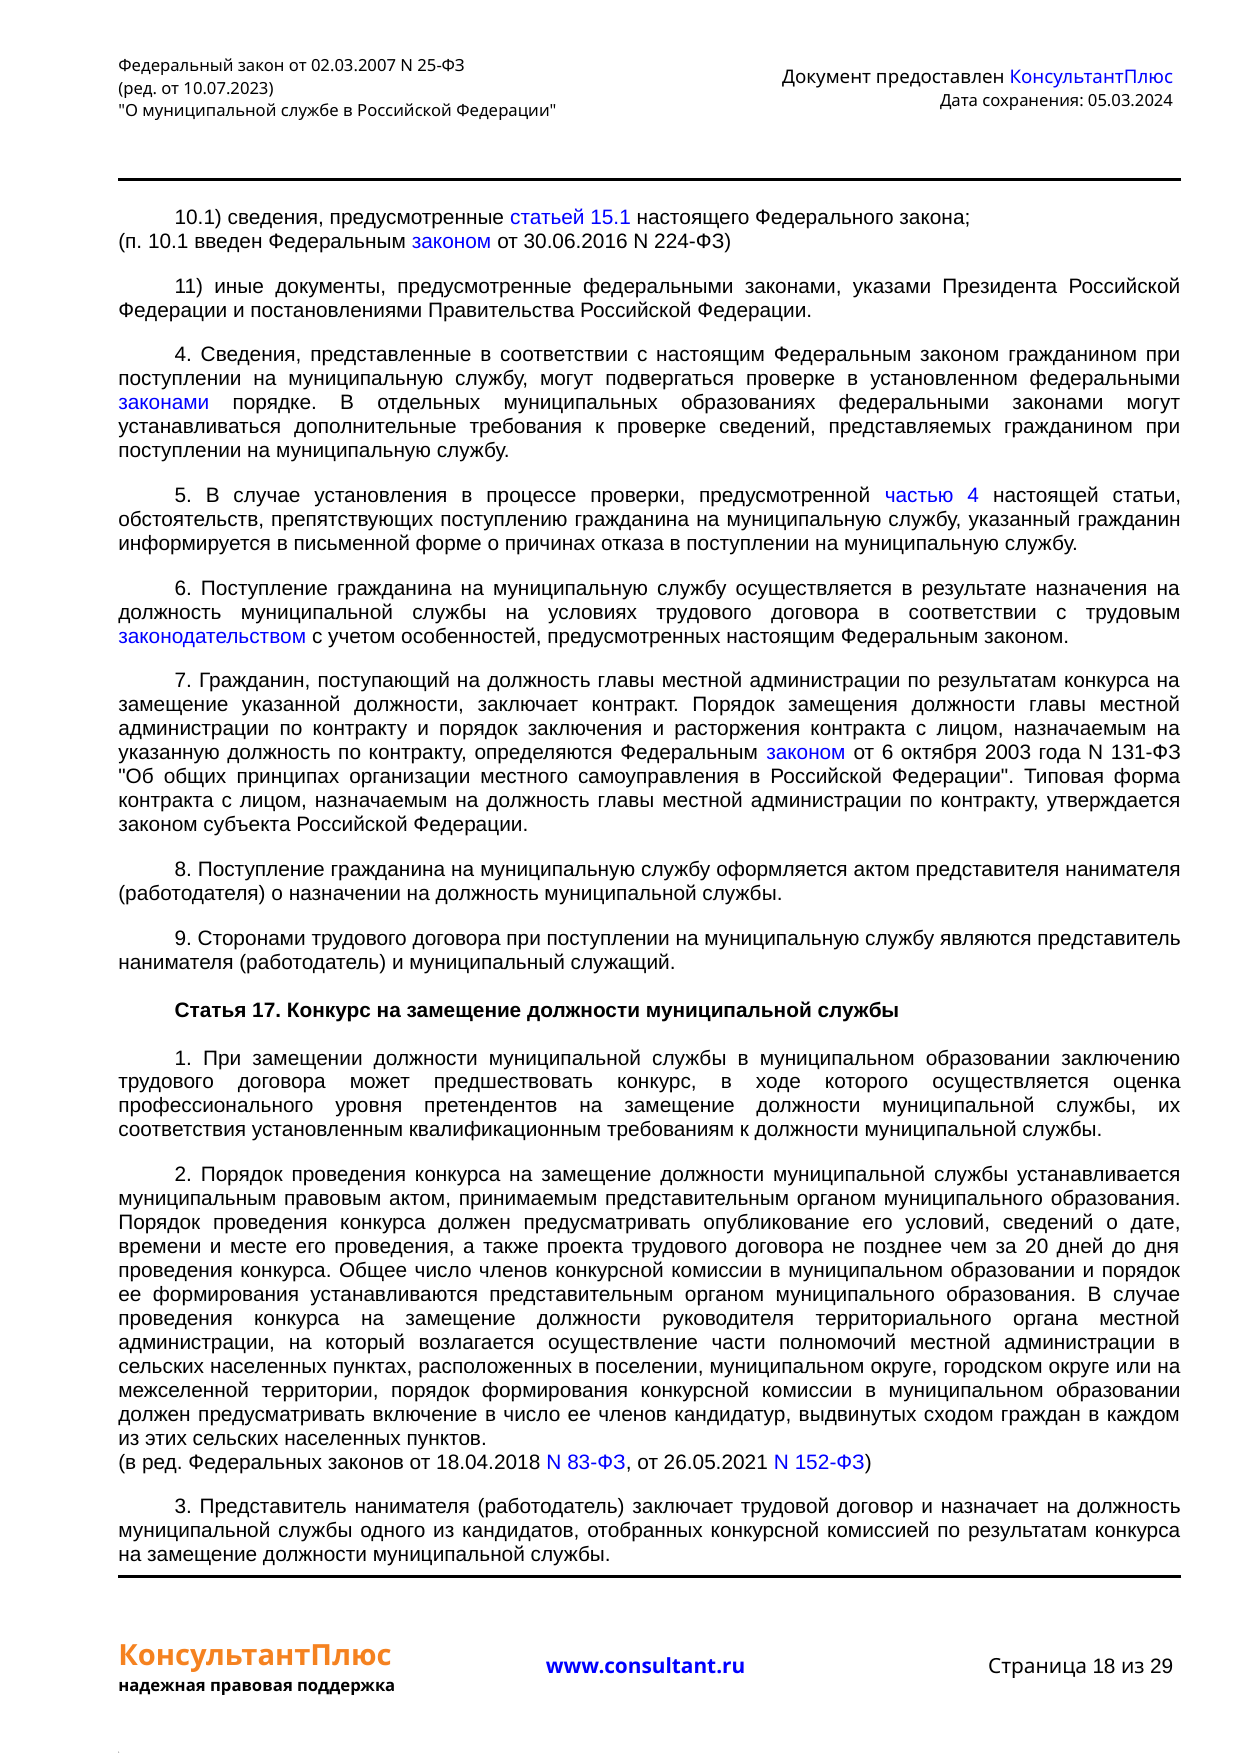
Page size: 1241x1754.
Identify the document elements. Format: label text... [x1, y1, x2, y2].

title Статья 17. Конкурс на замещение должности муниципальной службы [118, 997, 1181, 1021]
text 4. Сведения, представленные в соответствии с настоящим Федеральным законом гражданином при поступлении на муниципальную службу, могут подвергаться проверке в установленном федеральными законами порядке. В отдельных муниципальных образованиях федеральными законами могут устанавливаться дополнительные требования к проверке сведений, представляемых гражданином при поступлении на муниципальную службу. [118, 342, 1181, 462]
text 3. Представитель нанимателя (работодатель) заключает трудовой договор и назначает на должность муниципальной службы одного из кандидатов, отобранных конкурсной комиссией по результатам конкурса на замещение должности муниципальной службы. [118, 1494, 1181, 1566]
text (в ред. Федеральных законов от 18.04.2018 N 83-ФЗ, от 26.05.2021 N 152-ФЗ) [118, 1449, 1181, 1473]
text 11) иные документы, предусмотренные федеральными законами, указами Президента Российской Федерации и постановлениями Правительства Российской Федерации. [118, 273, 1181, 321]
text 6. Поступление гражданина на муниципальную службу осуществляется в результате назначения на должность муниципальной службы на условиях трудового договора в соответствии с трудовым законодательством с учетом особенностей, предусмотренных настоящим Федеральным законом. [118, 576, 1181, 647]
text 9. Сторонами трудового договора при поступлении на муниципальную службу являются представитель нанимателя (работодатель) и муниципальный служащий. [118, 926, 1181, 973]
text 5. В случае установления в процессе проверки, предусмотренной частью 4 настоящей статьи, обстоятельств, препятствующих поступлению гражданина на муниципальную службу, указанный гражданин информируется в письменной форме о причинах отказа в поступлении на муниципальную службу. [118, 483, 1181, 555]
text 1. При замещении должности муниципальной службы в муниципальном образовании заключению трудового договора может предшествовать конкурс, в ходе которого осуществляется оценка профессионального уровня претендентов на замещение должности муниципальной службы, их соответствия установленным квалификационным требованиям к должности муниципальной службы. [118, 1045, 1181, 1141]
text (п. 10.1 введен Федеральным законом от 30.06.2016 N 224-ФЗ) [118, 229, 1181, 253]
text 8. Поступление гражданина на муниципальную службу оформляется актом представителя нанимателя (работодателя) о назначении на должность муниципальной службы. [118, 857, 1181, 905]
text 7. Гражданин, поступающий на должность главы местной администрации по результатам конкурса на замещение указанной должности, заключает контракт. Порядок замещения должности главы местной администрации по контракту и порядок заключения и расторжения контракта с лицом, назначаемым на указанную должность по контракту, определяются Федеральным законом от 6 октября 2003 года N 131-ФЗ "Об общих принципах организации местного самоуправления в Российской Федерации". Типовая форма контракта с лицом, назначаемым на должность главы местной администрации по контракту, утверждается законом субъекта Российской Федерации. [118, 668, 1181, 836]
text 10.1) сведения, предусмотренные статьей 15.1 настоящего Федерального закона; [118, 205, 1181, 229]
text 2. Порядок проведения конкурса на замещение должности муниципальной службы устанавливается муниципальным правовым актом, принимаемым представительным органом муниципального образования. Порядок проведения конкурса должен предусматривать опубликование его условий, сведений о дате, времени и месте его проведения, а также проекта трудового договора не позднее чем за 20 дней до дня проведения конкурса. Общее число членов конкурсной комиссии в муниципальном образовании и порядок ее формирования устанавливаются представительным органом муниципального образования. В случае проведения конкурса на замещение должности руководителя территориального органа местной администрации, на который возлагается осуществление части полномочий местной администрации в сельских населенных пунктах, расположенных в поселении, муниципальном округе, городском округе или на межселенной территории, порядок формирования конкурсной комиссии в муниципальном образовании должен предусматривать включение в число ее членов кандидатур, выдвинутых сходом граждан в каждом из этих сельских населенных пунктов. [118, 1162, 1181, 1449]
